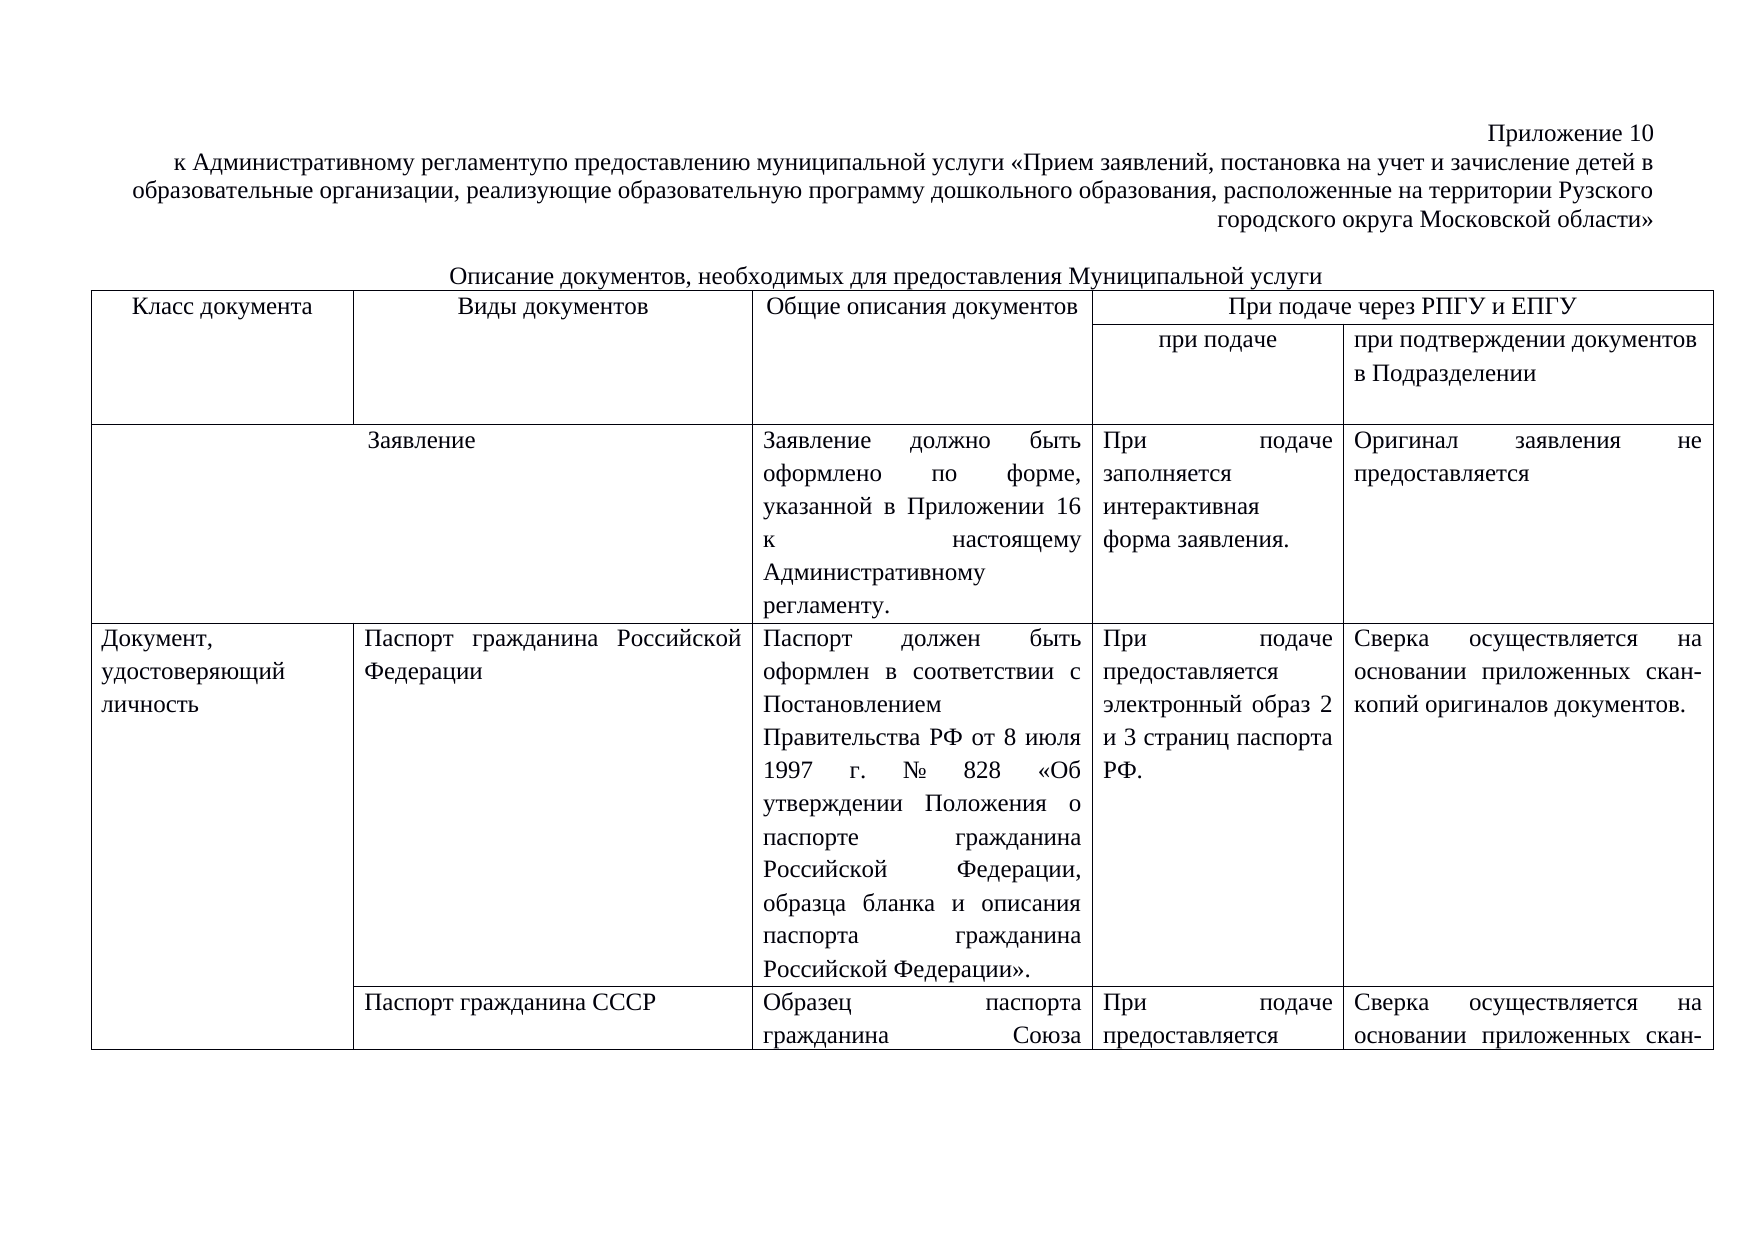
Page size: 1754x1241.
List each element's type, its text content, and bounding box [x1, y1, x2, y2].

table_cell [753, 987, 1092, 1049]
table_cell Оригинал заявления не предоставляется [1344, 425, 1713, 622]
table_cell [1344, 987, 1713, 1049]
table_cell Заявление [92, 425, 752, 622]
table_cell Паспорт гражданина Российской Федерации [354, 624, 752, 986]
table_cell Документ, удостоверяющий личность [92, 624, 353, 1049]
text Описание документов, необходимых для предоставления Муниципальной услуги [118, 261, 1654, 290]
table_cell Паспорт гражданина СССР [354, 987, 752, 1049]
table_cell Паспорт должен быть оформлен в соответствии с Постановлением Правительства РФ от 8 июля 1997 г. № 828 «Об утверждении Положения о паспорте гражданина Российской Федерации, образца бланка и описания паспорта гражданина Российской Федерации». [753, 624, 1092, 986]
table_cell При подаче заполняется интерактивная форма заявления. [1093, 425, 1343, 622]
table_cell при подтверждении документов в Подразделении [1344, 325, 1713, 424]
table_cell Заявление должно быть оформлено по форме, указанной в Приложении 16 к настоящему Административному регламенту. [753, 425, 1092, 622]
table_header Виды документов [354, 291, 752, 424]
text Приложение 10 к Административному регламентупо предоставлению муниципальной услуги «Прием заявлений, постановка на учет и зачисление детей в образовательные организации, реализующие образовательную программу дошкольного образования, расположенные на территории Рузского городского округа Московской области» [118, 118, 1654, 261]
table_cell При подаче предоставляется электронный образ 2 и 3 страниц паспорта РФ. [1093, 624, 1343, 986]
table_header Общие описания документов [753, 291, 1092, 424]
table_cell при подаче [1093, 325, 1343, 424]
table_cell Сверка осуществляется на основании приложенных скан-копий оригиналов документов. [1344, 624, 1713, 986]
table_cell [1093, 987, 1343, 1049]
table_header При подаче через РПГУ и ЕПГУ [1093, 291, 1713, 323]
table_header Класс документа [92, 291, 353, 424]
